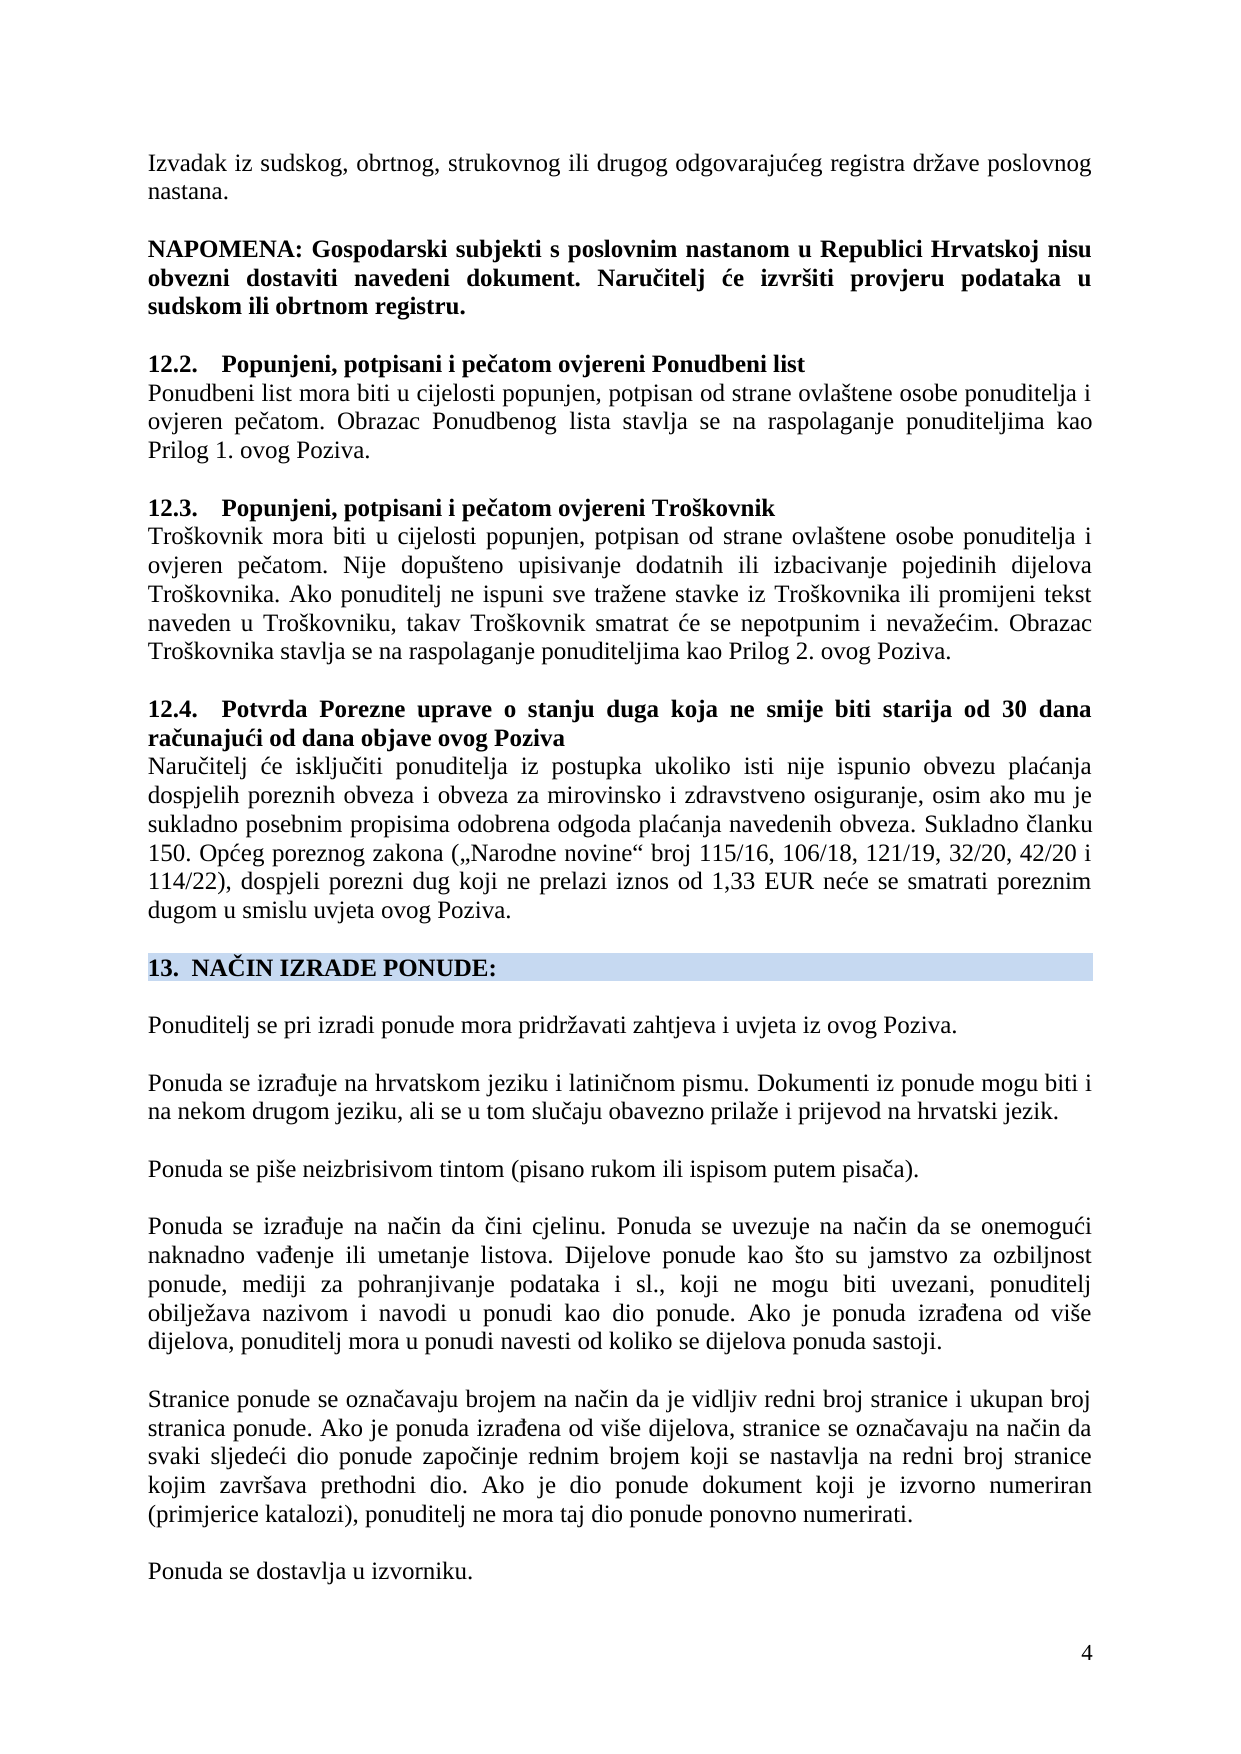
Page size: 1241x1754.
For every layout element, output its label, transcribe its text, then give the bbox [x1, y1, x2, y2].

text Izvadak iz sudskog, obrtnog, strukovnog ili drugog odgovarajućeg registra države poslovnog nastana. [148, 148, 1093, 205]
text Ponuditelj se pri izradi ponude mora pridržavati zahtjeva i uvjeta iz ovog Poziva. [148, 1010, 1093, 1039]
list NAČIN IZRADE PONUDE: [148, 953, 1093, 981]
text Ponudbeni list mora biti u cijelosti popunjen, potpisan od strane ovlaštene osobe ponuditelja i ovjeren pečatom. Obrazac Ponudbenog lista stavlja se na raspolaganje ponuditeljima kao Prilog 1. ovog Poziva. [148, 378, 1093, 464]
text Ponuda se izrađuje na način da čini cjelinu. Ponuda se uvezuje na način da se onemogući naknadno vađenje ili umetanje listova. Dijelove ponude kao što su jamstvo za ozbiljnost ponude, mediji za pohranjivanje podataka i sl., koji ne mogu biti uvezani, ponuditelj obilježava nazivom i navodi u ponudi kao dio ponude. Ako je ponuda izrađena od više dijelova, ponuditelj mora u ponudi navesti od koliko se dijelova ponuda sastoji. [148, 1211, 1093, 1355]
text Naručitelj će isključiti ponuditelja iz postupka ukoliko isti nije ispunio obvezu plaćanja dospjelih poreznih obveza i obveza za mirovinsko i zdravstveno osiguranje, osim ako mu je sukladno posebnim propisima odobrena odgoda plaćanja navedenih obveza. Sukladno članku 150. Općeg poreznog zakona („Narodne novine“ broj 115/16, 106/18, 121/19, 32/20, 42/20 i 114/22), dospjeli porezni dug koji ne prelazi iznos od 1,33 EUR neće se smatrati poreznim dugom u smislu uvjeta ovog Poziva. [148, 751, 1093, 924]
text Ponuda se dostavlja u izvorniku. [148, 1556, 1093, 1585]
text Ponuda se izrađuje na hrvatskom jeziku i latiničnom pismu. Dokumenti iz ponude mogu biti i na nekom drugom jeziku, ali se u tom slučaju obavezno prilaže i prijevod na hrvatski jezik. [148, 1068, 1093, 1125]
text NAPOMENA: Gospodarski subjekti s poslovnim nastanom u Republici Hrvatskoj nisu obvezni dostaviti navedeni dokument. Naručitelj će izvršiti provjeru podataka u sudskom ili obrtnom registru. [148, 234, 1093, 320]
text Ponuda se piše neizbrisivom tintom (pisano rukom ili ispisom putem pisača). [148, 1154, 1093, 1183]
text Troškovnik mora biti u cijelosti popunjen, potpisan od strane ovlaštene osobe ponuditelja i ovjeren pečatom. Nije dopušteno upisivanje dodatnih ili izbacivanje pojedinih dijelova Troškovnika. Ako ponuditelj ne ispuni sve tražene stavke iz Troškovnika ili promijeni tekst naveden u Troškovniku, takav Troškovnik smatrat će se nepotpunim i nevažećim. Obrazac Troškovnika stavlja se na raspolaganje ponuditeljima kao Prilog 2. ovog Poziva. [148, 521, 1093, 665]
text Stranice ponude se označavaju brojem na način da je vidljiv redni broj stranice i ukupan broj stranica ponude. Ako je ponuda izrađena od više dijelova, stranice se označavaju na način da svaki sljedeći dio ponude započinje rednim brojem koji se nastavlja na redni broj stranice kojim završava prethodni dio. Ako je dio ponude dokument koji je izvorno numeriran (primjerice katalozi), ponuditelj ne mora taj dio ponude ponovno numerirati. [148, 1384, 1093, 1528]
list Potvrda Porezne uprave o stanju duga koja ne smije biti starija od 30 dana računajući od dana objave ovog Poziva [148, 694, 1093, 751]
list Popunjeni, potpisani i pečatom ovjereni Troškovnik [148, 493, 1093, 521]
list Popunjeni, potpisani i pečatom ovjereni Ponudbeni list [148, 349, 1093, 378]
